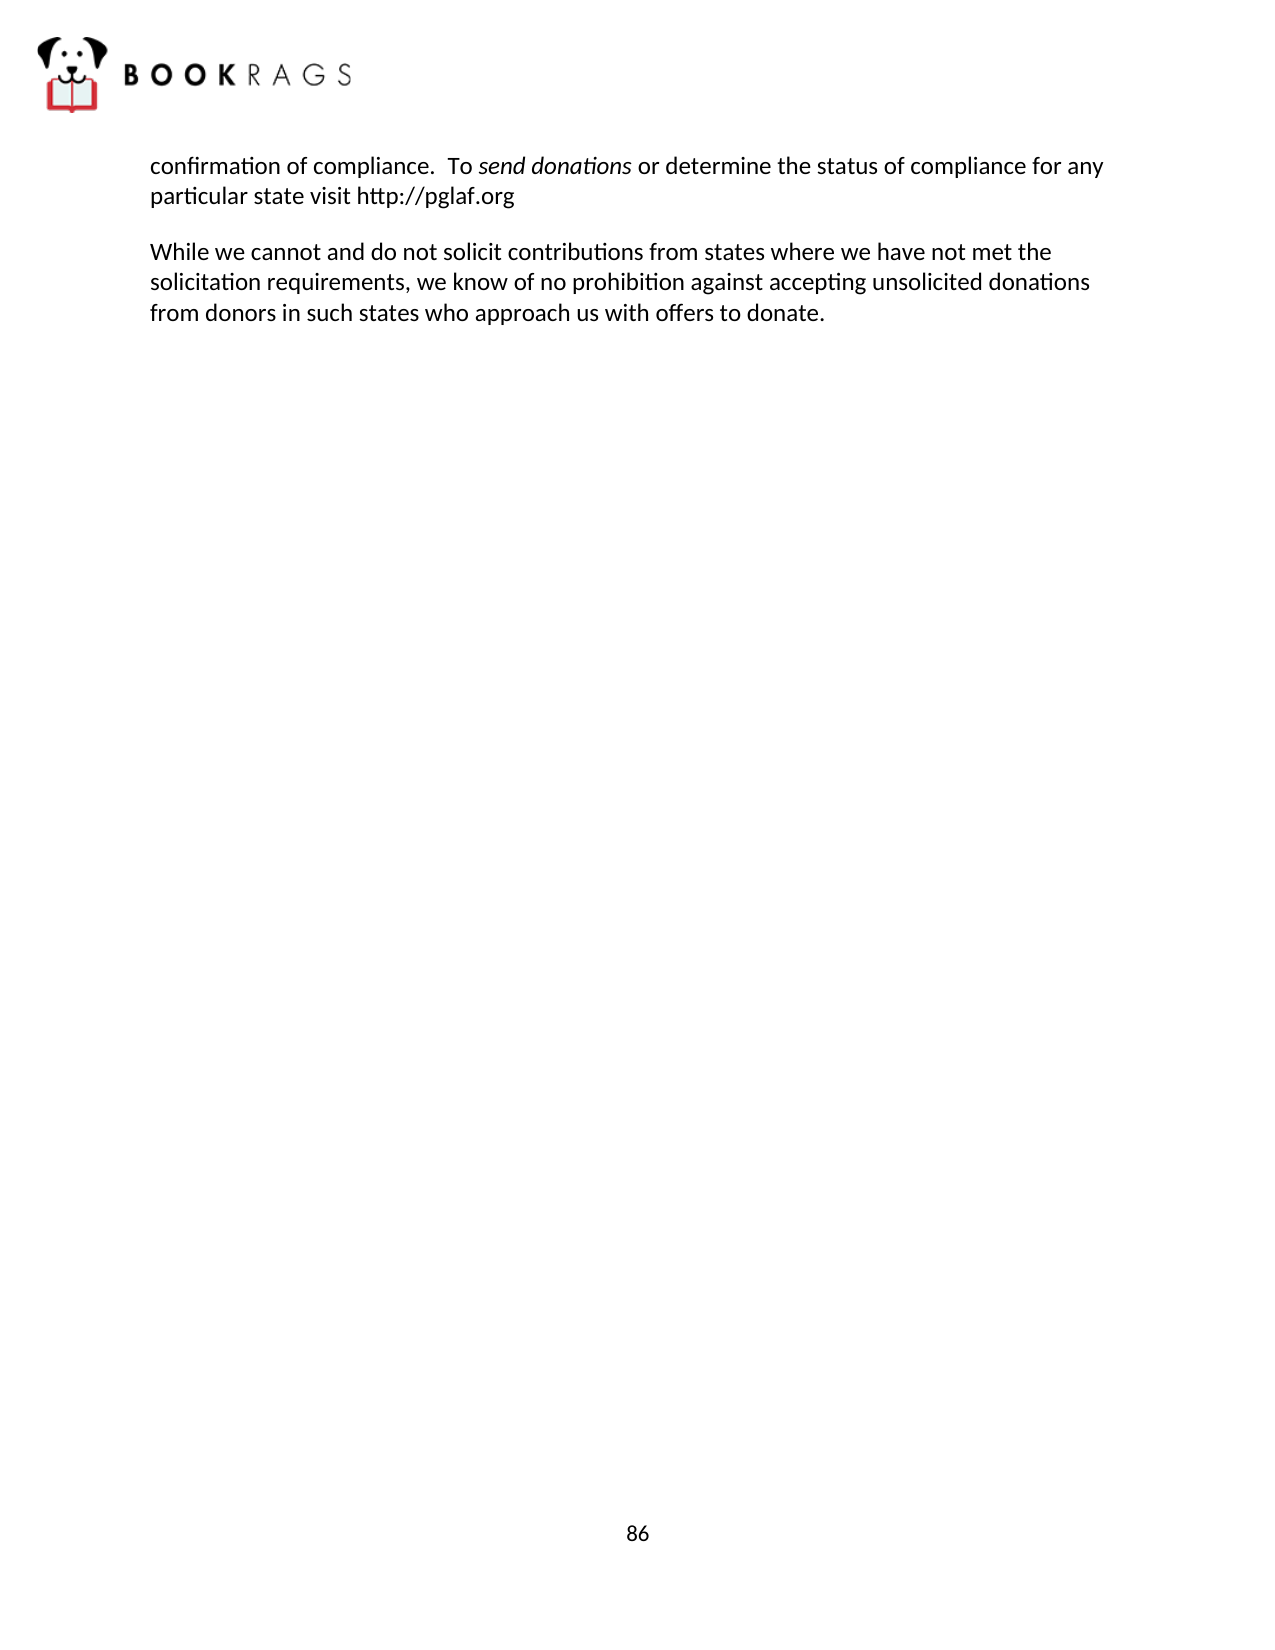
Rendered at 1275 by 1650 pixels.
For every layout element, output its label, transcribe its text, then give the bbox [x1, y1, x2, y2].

picture [37, 37, 351, 113]
text While we cannot and do not solicit contributions from states where we have not met the solicitation requirements, we know of no prohibition against accepting unsolicited donations from donors in such states who approach us with offers to donate. [150, 236, 1125, 328]
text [150, 150, 1125, 211]
